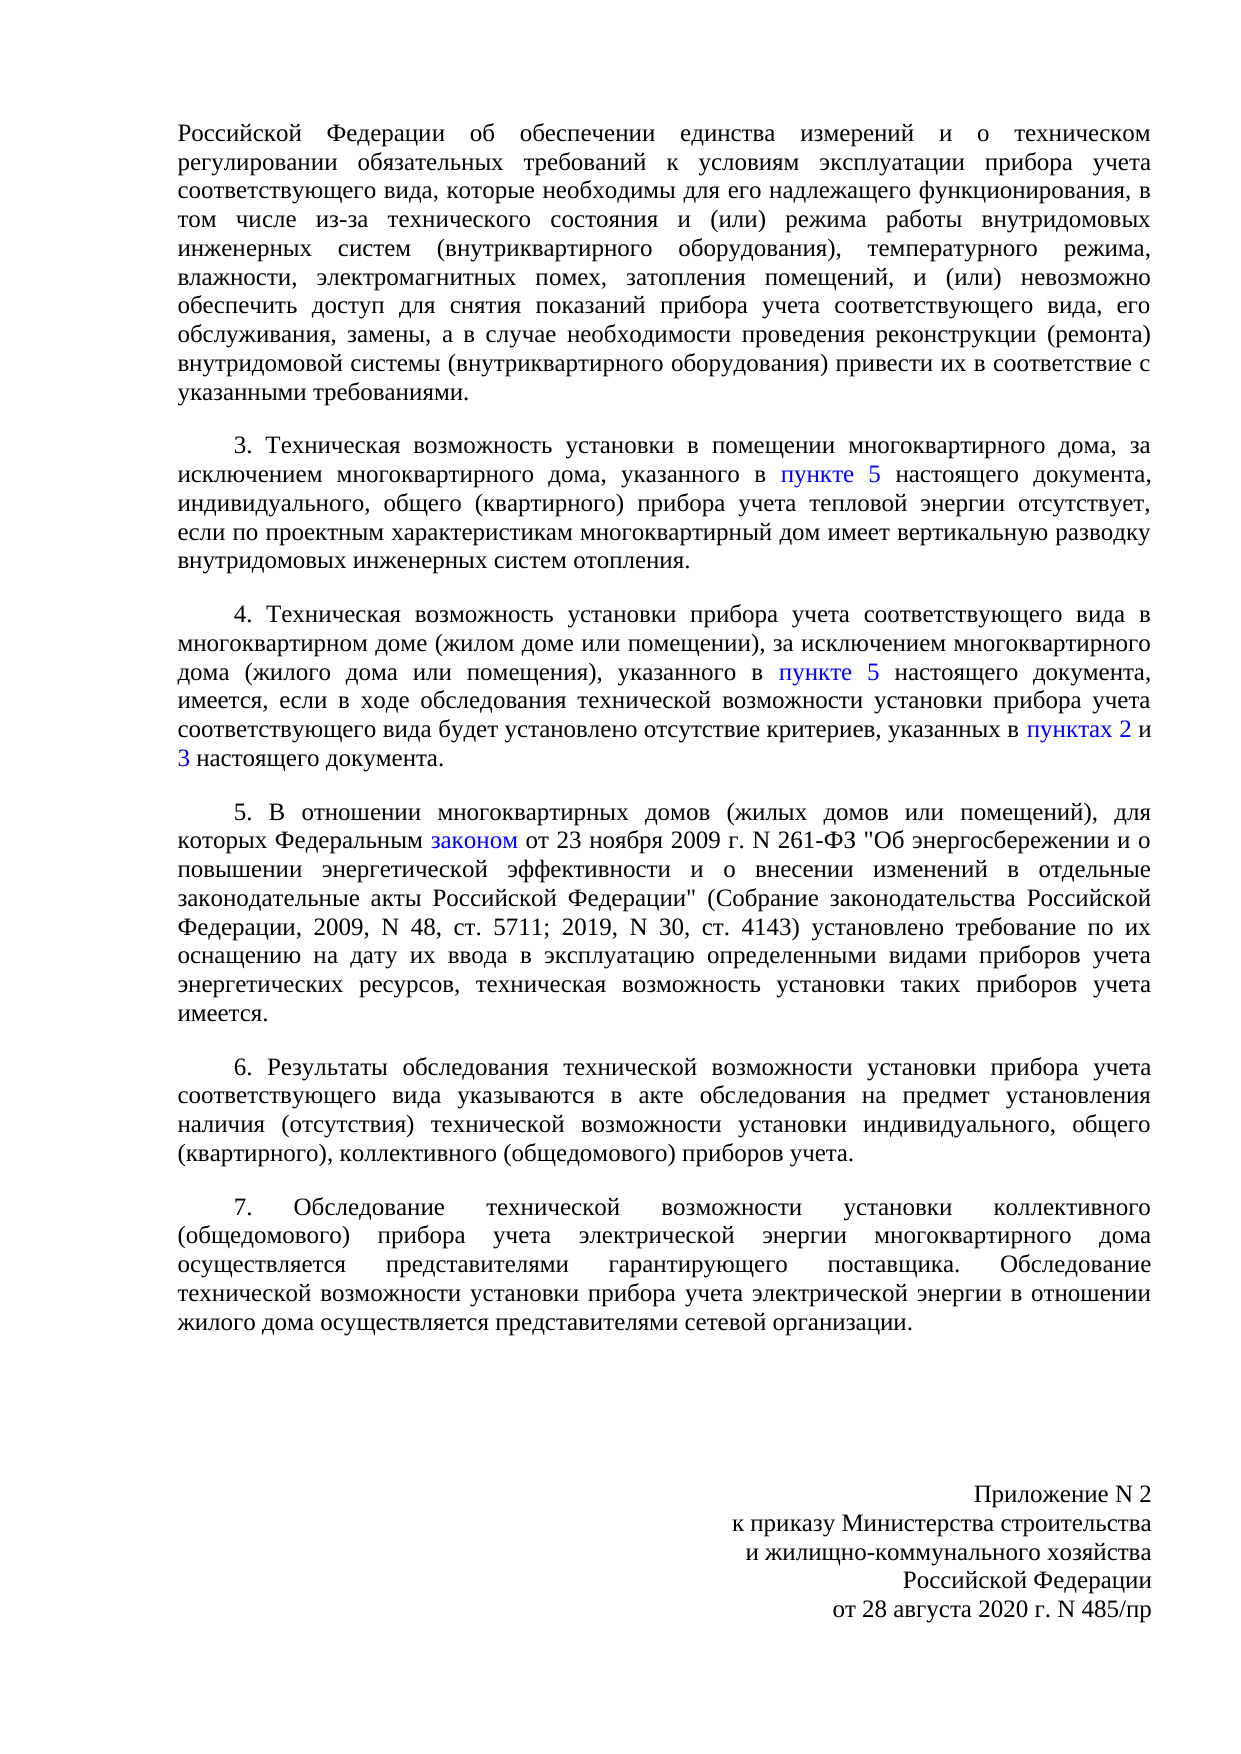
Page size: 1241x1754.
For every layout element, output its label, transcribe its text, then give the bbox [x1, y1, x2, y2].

text Приложение N 2 [177, 1479, 1152, 1508]
text и жилищно-коммунального хозяйства [177, 1537, 1152, 1566]
text 3. Техническая возможность установки в помещении многоквартирного дома, за исключением многоквартирного дома, указанного в пункте 5 настоящего документа, индивидуального, общего (квартирного) прибора учета тепловой энергии отсутствует, если по проектным характеристикам многоквартирный дом имеет вертикальную разводку внутридомовых инженерных систем отопления. [177, 431, 1152, 574]
text 6. Результаты обследования технической возможности установки прибора учета соответствующего вида указываются в акте обследования на предмет установления наличия (отсутствия) технической возможности установки индивидуального, общего (квартирного), коллективного (общедомового) приборов учета. [177, 1052, 1152, 1167]
text 7. Обследование технической возможности установки коллективного (общедомового) прибора учета электрической энергии многоквартирного дома осуществляется представителями гарантирующего поставщика. Обследование технической возможности установки прибора учета электрической энергии в отношении жилого дома осуществляется представителями сетевой организации. [177, 1192, 1152, 1336]
text Российской Федерации [177, 1566, 1152, 1594]
text 5. В отношении многоквартирных домов (жилых домов или помещений), для которых Федеральным законом от 23 ноября 2009 г. N 261-ФЗ "Об энергосбережении и о повышении энергетической эффективности и о внесении изменений в отдельные законодательные акты Российской Федерации" (Собрание законодательства Российской Федерации, 2009, N 48, ст. 5711; 2019, N 30, ст. 4143) установлено требование по их оснащению на дату их ввода в эксплуатацию определенными видами приборов учета энергетических ресурсов, техническая возможность установки таких приборов учета имеется. [177, 797, 1152, 1027]
text от 28 августа 2020 г. N 485/пр [177, 1594, 1152, 1623]
text 4. Техническая возможность установки прибора учета соответствующего вида в многоквартирном доме (жилом доме или помещении), за исключением многоквартирного дома (жилого дома или помещения), указанного в пункте 5 настоящего документа, имеется, если в ходе обследования технической возможности установки прибора учета соответствующего вида будет установлено отсутствие критериев, указанных в пунктах 2 и 3 настоящего документа. [177, 599, 1152, 772]
text к приказу Министерства строительства [177, 1508, 1152, 1537]
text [177, 118, 1152, 406]
